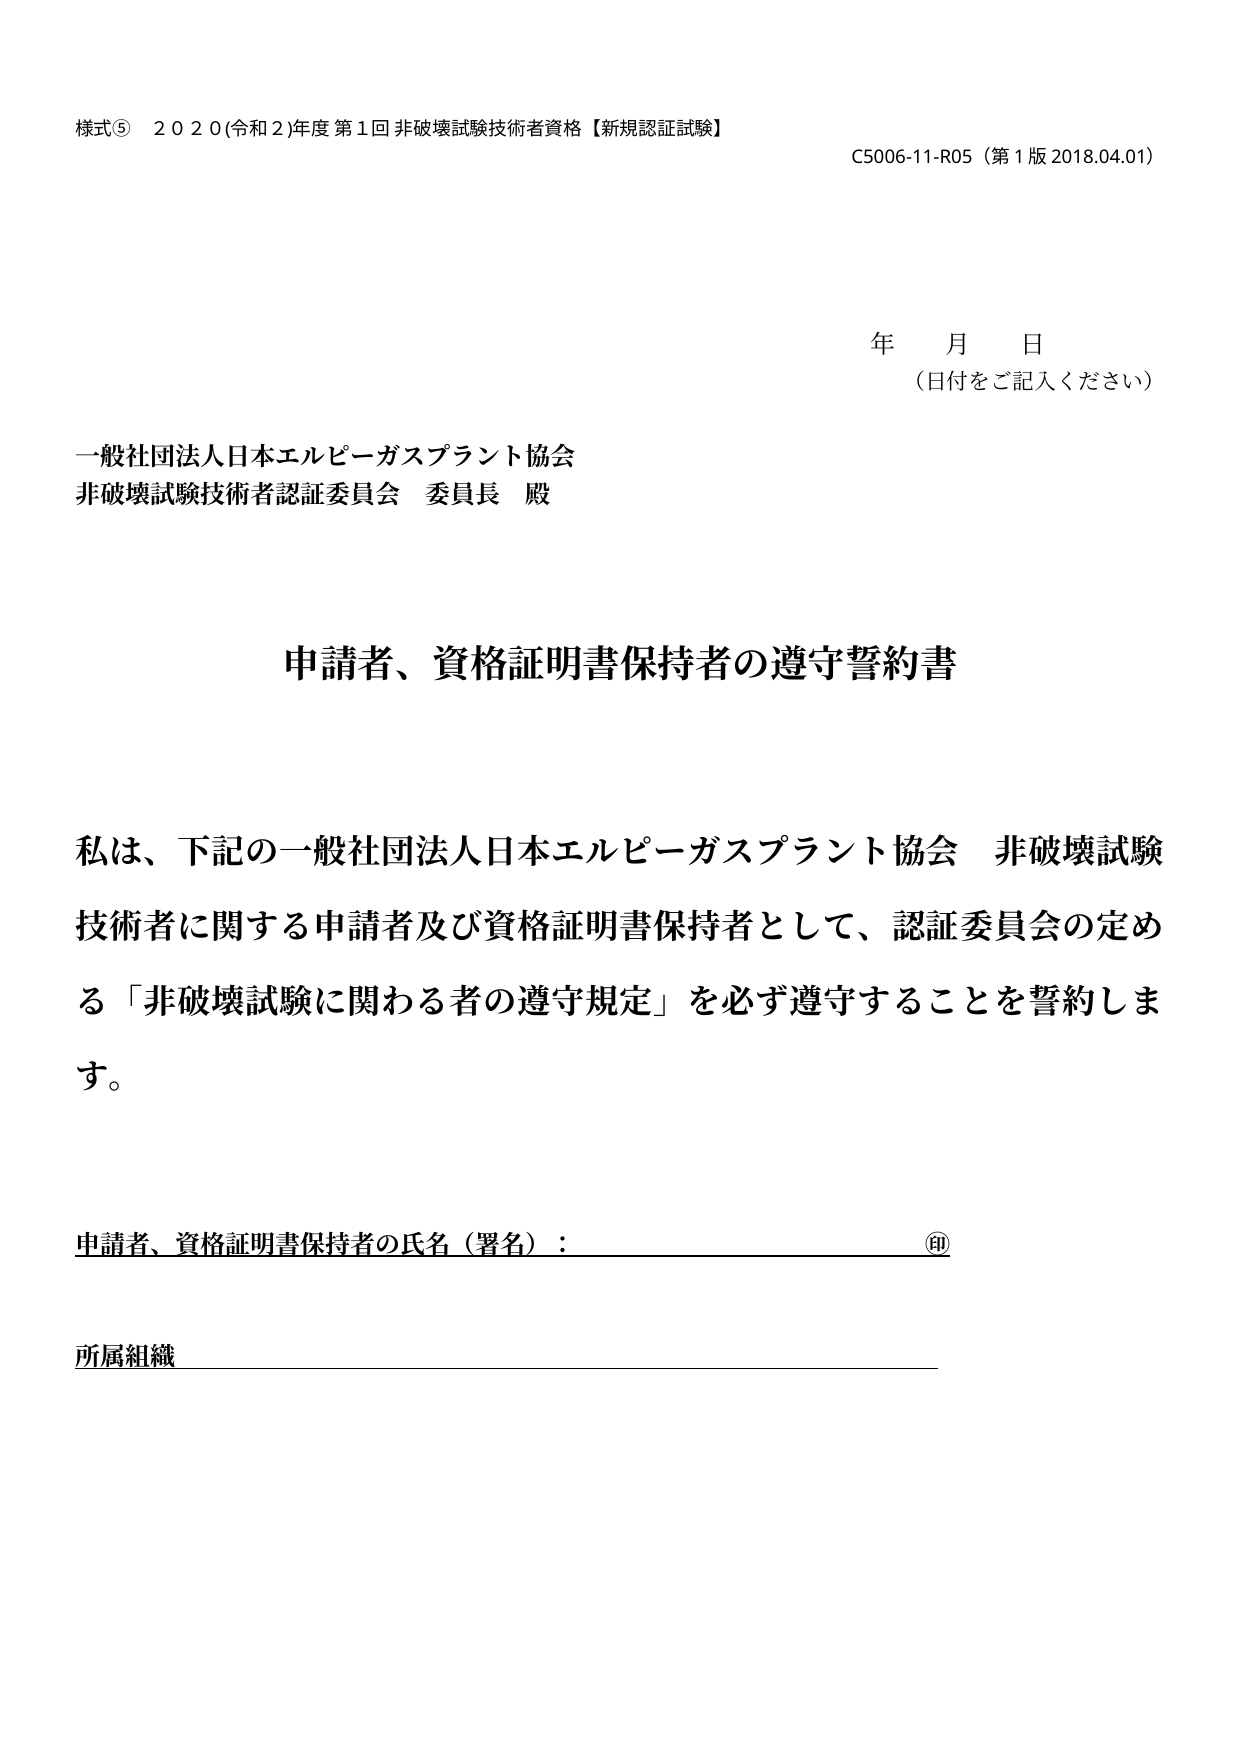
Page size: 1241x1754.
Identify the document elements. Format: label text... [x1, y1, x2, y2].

text 申請者、資格証明書保持者の遵守誓約書 [75, 624, 1165, 699]
text 非破壊試験技術者認証委員会 委員長 殿 [75, 474, 1165, 511]
text 年 月 日 [75, 324, 1165, 361]
text 一般社団法人日本エルピーガスプラント協会 [75, 436, 1165, 474]
text 私は、下記の一般社団法人日本エルピーガスプラント協会 非破壊試験技術者に関する申請者及び資格証明書保持者として、認証委員会の定める「非破壊試験に関わる者の遵守規定」を必ず遵守することを誓約します。 [75, 811, 1165, 1111]
text （日付をご記入ください） [75, 361, 1165, 399]
text 申請者、資格証明書保持者の氏名（署名）： ㊞ [75, 1224, 1165, 1261]
text 所属組織 [75, 1336, 1165, 1374]
